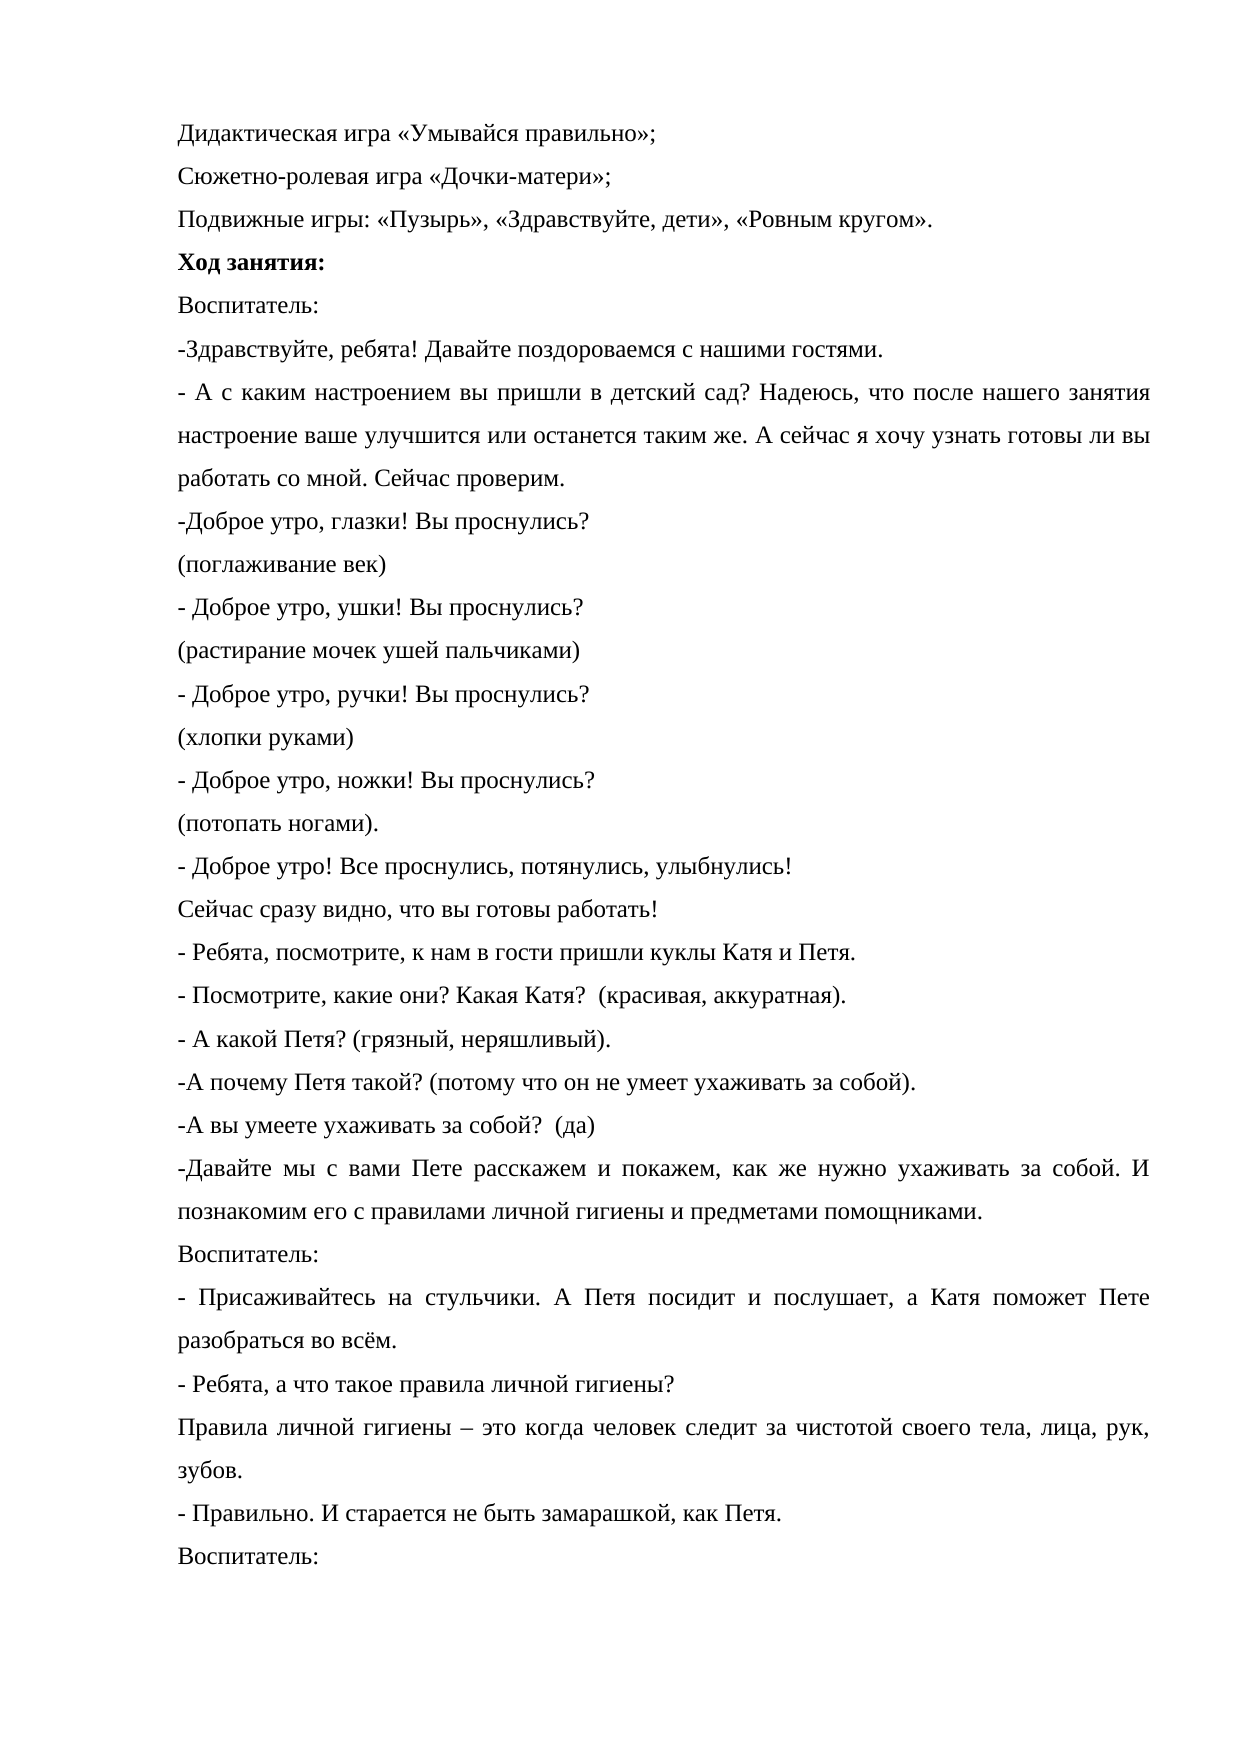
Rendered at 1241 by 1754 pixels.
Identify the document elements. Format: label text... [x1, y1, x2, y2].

text Ход занятия: [177, 247, 1152, 276]
text -Доброе утро, глазки! Вы проснулись? [177, 506, 1152, 535]
text -А вы умеете ухаживать за собой? (да) [177, 1110, 1152, 1139]
text - Доброе утро! Все проснулись, потянулись, улыбнулись! [177, 851, 1152, 880]
text -Давайте мы с вами Пете расскажем и покажем, как же нужно ухаживать за собой. И познакомим его с правилами личной гигиены и предметами помощниками. [177, 1153, 1152, 1225]
text - Присаживайтесь на стульчики. А Петя посидит и послушает, а Катя поможет Пете разобраться во всём. [177, 1282, 1152, 1354]
text Воспитатель: [177, 1541, 1152, 1570]
text -А почему Петя такой? (потому что он не умеет ухаживать за собой). [177, 1067, 1152, 1096]
text - А какой Петя? (грязный, неряшливый). [177, 1024, 1152, 1052]
text - Доброе утро, ушки! Вы проснулись? [177, 592, 1152, 621]
text (потопать ногами). [177, 808, 1152, 837]
text Подвижные игры: «Пузырь», «Здравствуйте, дети», «Ровным кругом». [177, 204, 1152, 233]
text - Ребята, посмотрите, к нам в гости пришли куклы Катя и Петя. [177, 937, 1152, 966]
text Сюжетно-ролевая игра «Дочки-матери»; [177, 161, 1152, 190]
text - А с каким настроением вы пришли в детский сад? Надеюсь, что после нашего занятия настроение ваше улучшится или останется таким же. А сейчас я хочу узнать готовы ли вы работать со мной. Сейчас проверим. [177, 377, 1152, 492]
text - Правильно. И старается не быть замарашкой, как Петя. [177, 1498, 1152, 1527]
text - Доброе утро, ручки! Вы проснулись? [177, 679, 1152, 707]
text - Ребята, а что такое правила личной гигиены? [177, 1369, 1152, 1397]
text Воспитатель: [177, 291, 1152, 319]
text (растирание мочек ушей пальчиками) [177, 636, 1152, 664]
text Правила личной гигиены – это когда человек следит за чистотой своего тела, лица, рук, зубов. [177, 1412, 1152, 1484]
text (поглаживание век) [177, 549, 1152, 578]
text -Здравствуйте, ребята! Давайте поздороваемся с нашими гостями. [177, 334, 1152, 362]
text - Посмотрите, какие они? Какая Катя? (красивая, аккуратная). [177, 981, 1152, 1009]
text - Доброе утро, ножки! Вы проснулись? [177, 765, 1152, 794]
text Воспитатель: [177, 1239, 1152, 1268]
text (хлопки руками) [177, 722, 1152, 751]
text Сейчас сразу видно, что вы готовы работать! [177, 894, 1152, 923]
text Дидактическая игра «Умывайся правильно»; [177, 118, 1152, 147]
